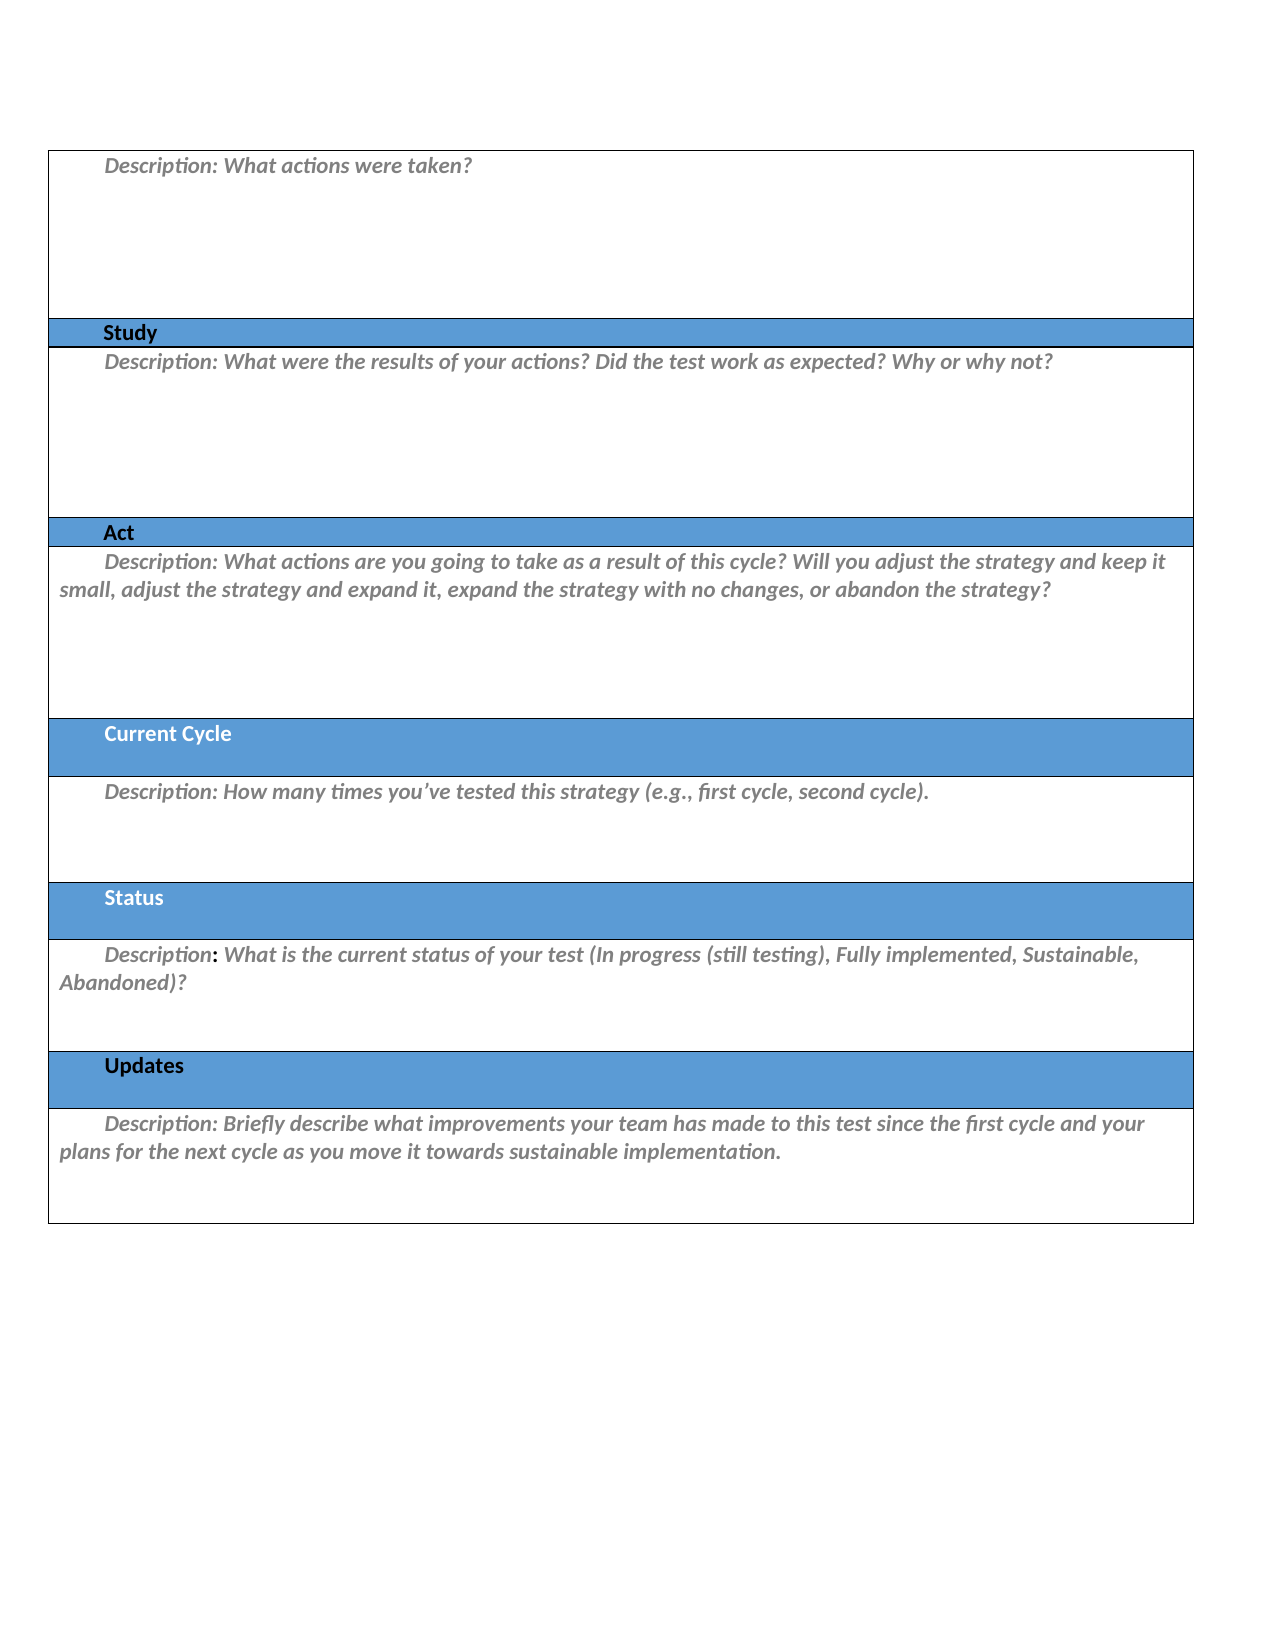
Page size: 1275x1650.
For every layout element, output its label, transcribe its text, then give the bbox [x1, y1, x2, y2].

table_cell Act [49, 518, 1193, 546]
table_cell Description: Briefly describe what improvements your team has made to this test since the first cycle and your plans for the next cycle as you move it towards sustainable implementation. [49, 1109, 1193, 1223]
table_cell Description: How many times you’ve tested this strategy (e.g., first cycle, second cycle). [49, 777, 1193, 882]
table_cell Description: What actions are you going to take as a result of this cycle? Will you adjust the strategy and keep it small, adjust the strategy and expand it, expand the strategy with no changes, or abandon the strategy? [49, 547, 1193, 718]
table_cell Study [49, 319, 1193, 346]
table_cell Current Cycle [49, 719, 1193, 776]
table_cell Status [49, 883, 1193, 939]
table_cell Description: What actions were taken? [49, 151, 1193, 317]
table_cell Description: What were the results of your actions? Did the test work as expected? Why or why not? [49, 348, 1193, 517]
table_cell Updates [49, 1052, 1193, 1108]
table_cell Description: What is the current status of your test (In progress (still testing), Fully implemented, Sustainable, Abandoned)? [49, 940, 1193, 1051]
